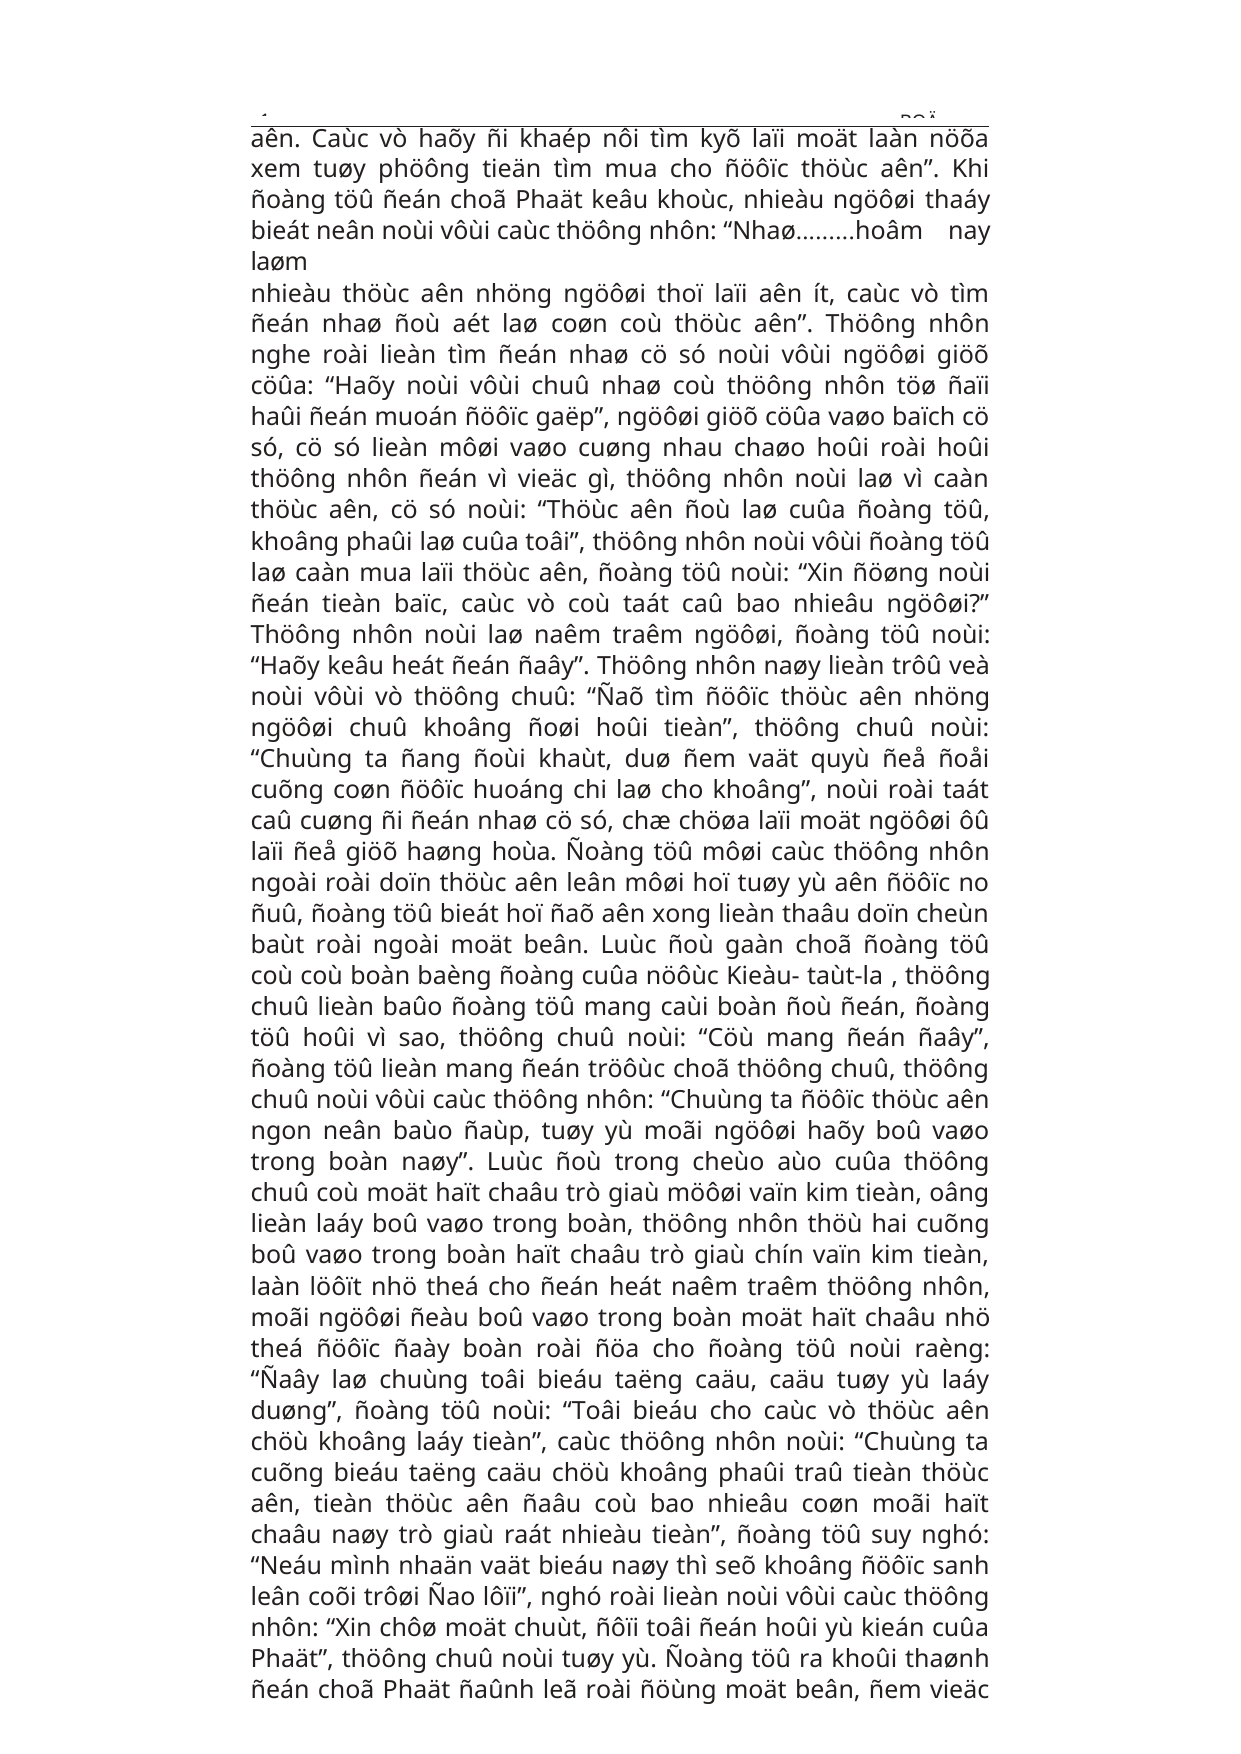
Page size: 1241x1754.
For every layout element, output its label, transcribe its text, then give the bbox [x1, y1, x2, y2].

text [250, 278, 990, 1706]
text aên. Caùc vò haõy ñi khaép nôi tìm kyõ laïi moät laàn nöõa xem tuøy phöông tieän tìm mua cho ñöôïc thöùc aên”. Khi ñoàng töû ñeán choã Phaät keâu khoùc, nhieàu ngöôøi thaáy bieát neân noùi vôùi caùc thöông nhôn: “Nhaø hoâm nay laøm [250, 123, 990, 278]
